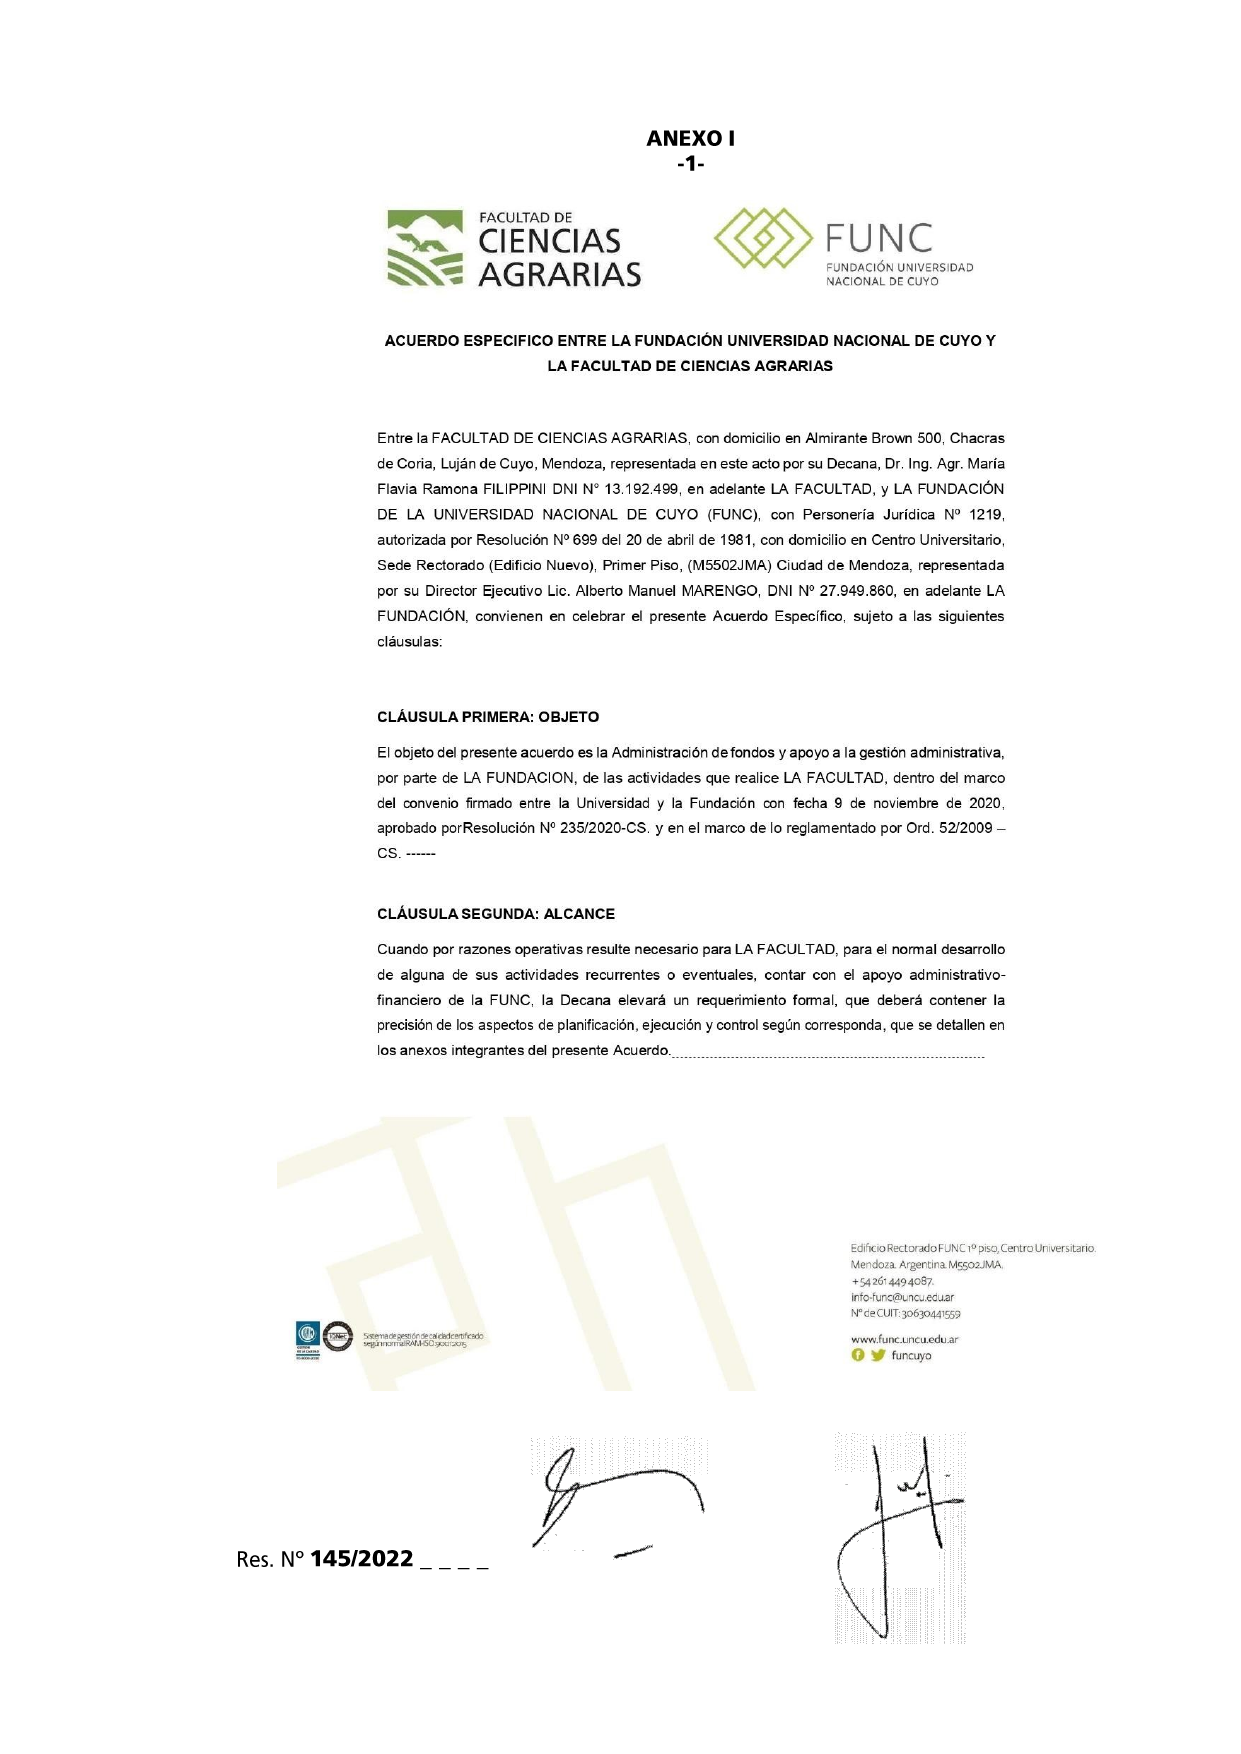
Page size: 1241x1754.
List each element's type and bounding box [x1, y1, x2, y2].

picture [833, 1426, 966, 1644]
picture [646, 125, 743, 176]
picture [236, 1544, 498, 1572]
picture [526, 1430, 712, 1570]
picture [277, 200, 1105, 1391]
